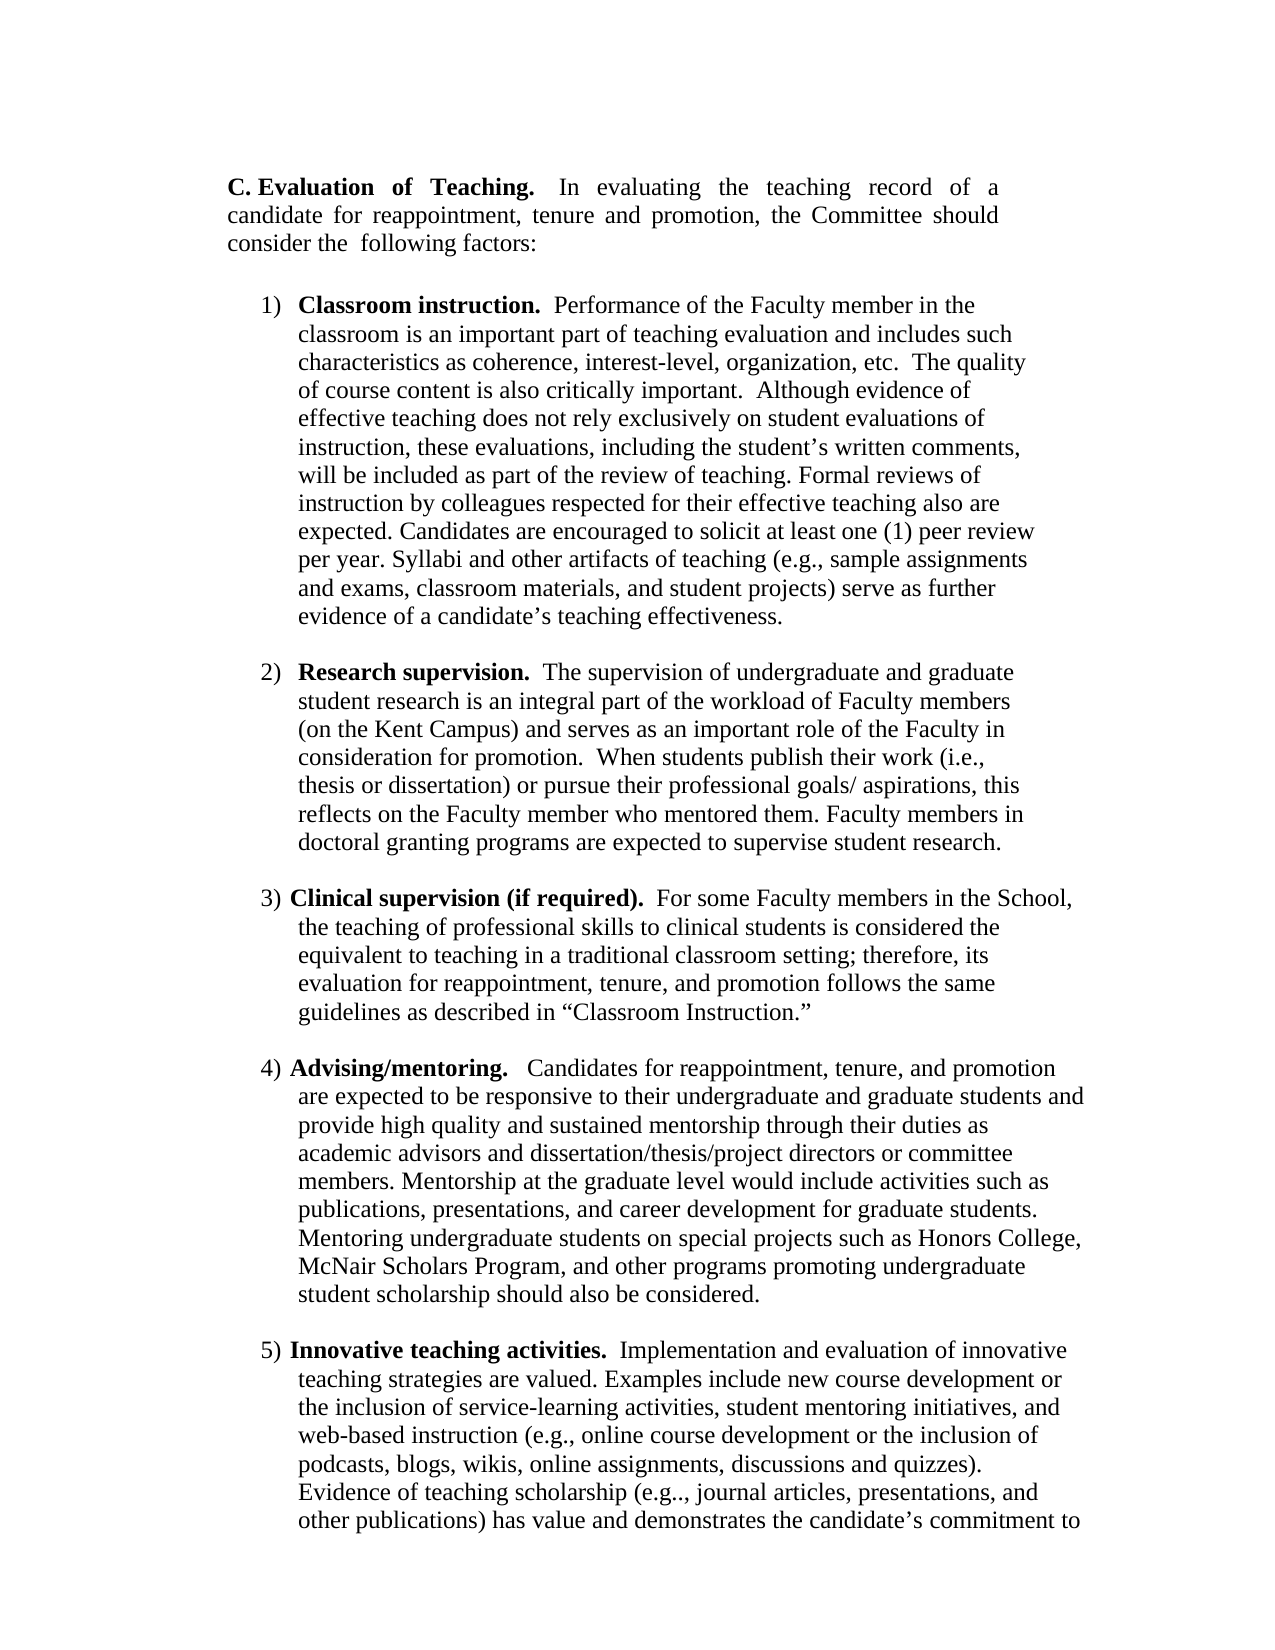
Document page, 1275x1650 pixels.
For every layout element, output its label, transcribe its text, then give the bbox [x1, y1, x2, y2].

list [260, 1336, 1084, 1534]
list Research supervision. The supervision of undergraduate and graduate student research is an integral part of the workload of Faculty members (on the Kent Campus) and serves as an important role of the Faculty in consideration for promotion. When students publish their work (i.e., thesis or dissertation) or pursue their professional goals/ aspirations, this reflects on the Faculty member who mentored them. Faculty members in doctoral granting programs are expected to supervise student research. [260, 658, 1029, 856]
list Classroom instruction. Performance of the Faculty member in the classroom is an important part of teaching evaluation and includes such characteristics as coherence, interest-level, organization, etc. The quality of course content is also critically important. Although evidence of effective teaching does not rely exclusively on student evaluations of instruction, these evaluations, including the student’s written comments, will be included as part of the review of teaching. Formal reviews of instruction by colleagues respected for their effective teaching also are expected. Candidates are encouraged to solicit at least one (1) peer review per year. Syllabi and other artifacts of teaching (e.g., sample assignments and exams, classroom materials, and student projects) serve as further evidence of a candidate’s teaching effectiveness. [260, 291, 1041, 630]
list Clinical supervision (if required). For some Faculty members in the School, the teaching of professional skills to clinical students is considered the equivalent to teaching in a traditional classroom setting; therefore, its evaluation for reappointment, tenure, and promotion follows the same guidelines as described in “Classroom Instruction.” [260, 884, 1077, 1025]
list Advising/mentoring. Candidates for reappointment, tenure, and promotion are expected to be responsive to their undergraduate and graduate students and provide high quality and sustained mentorship through their duties as academic advisors and dissertation/thesis/project directors or committee members. Mentorship at the graduate level would include activities such as publications, presentations, and career development for graduate students. Mentoring undergraduate students on special projects such as Honors College, McNair Scholars Program, and other programs promoting undergraduate student scholarship should also be considered. [260, 1054, 1087, 1308]
list Evaluation of Teaching. In evaluating the teaching record of a candidate for reappointment, tenure and promotion, the Committee should consider the following factors: [227, 172, 999, 257]
